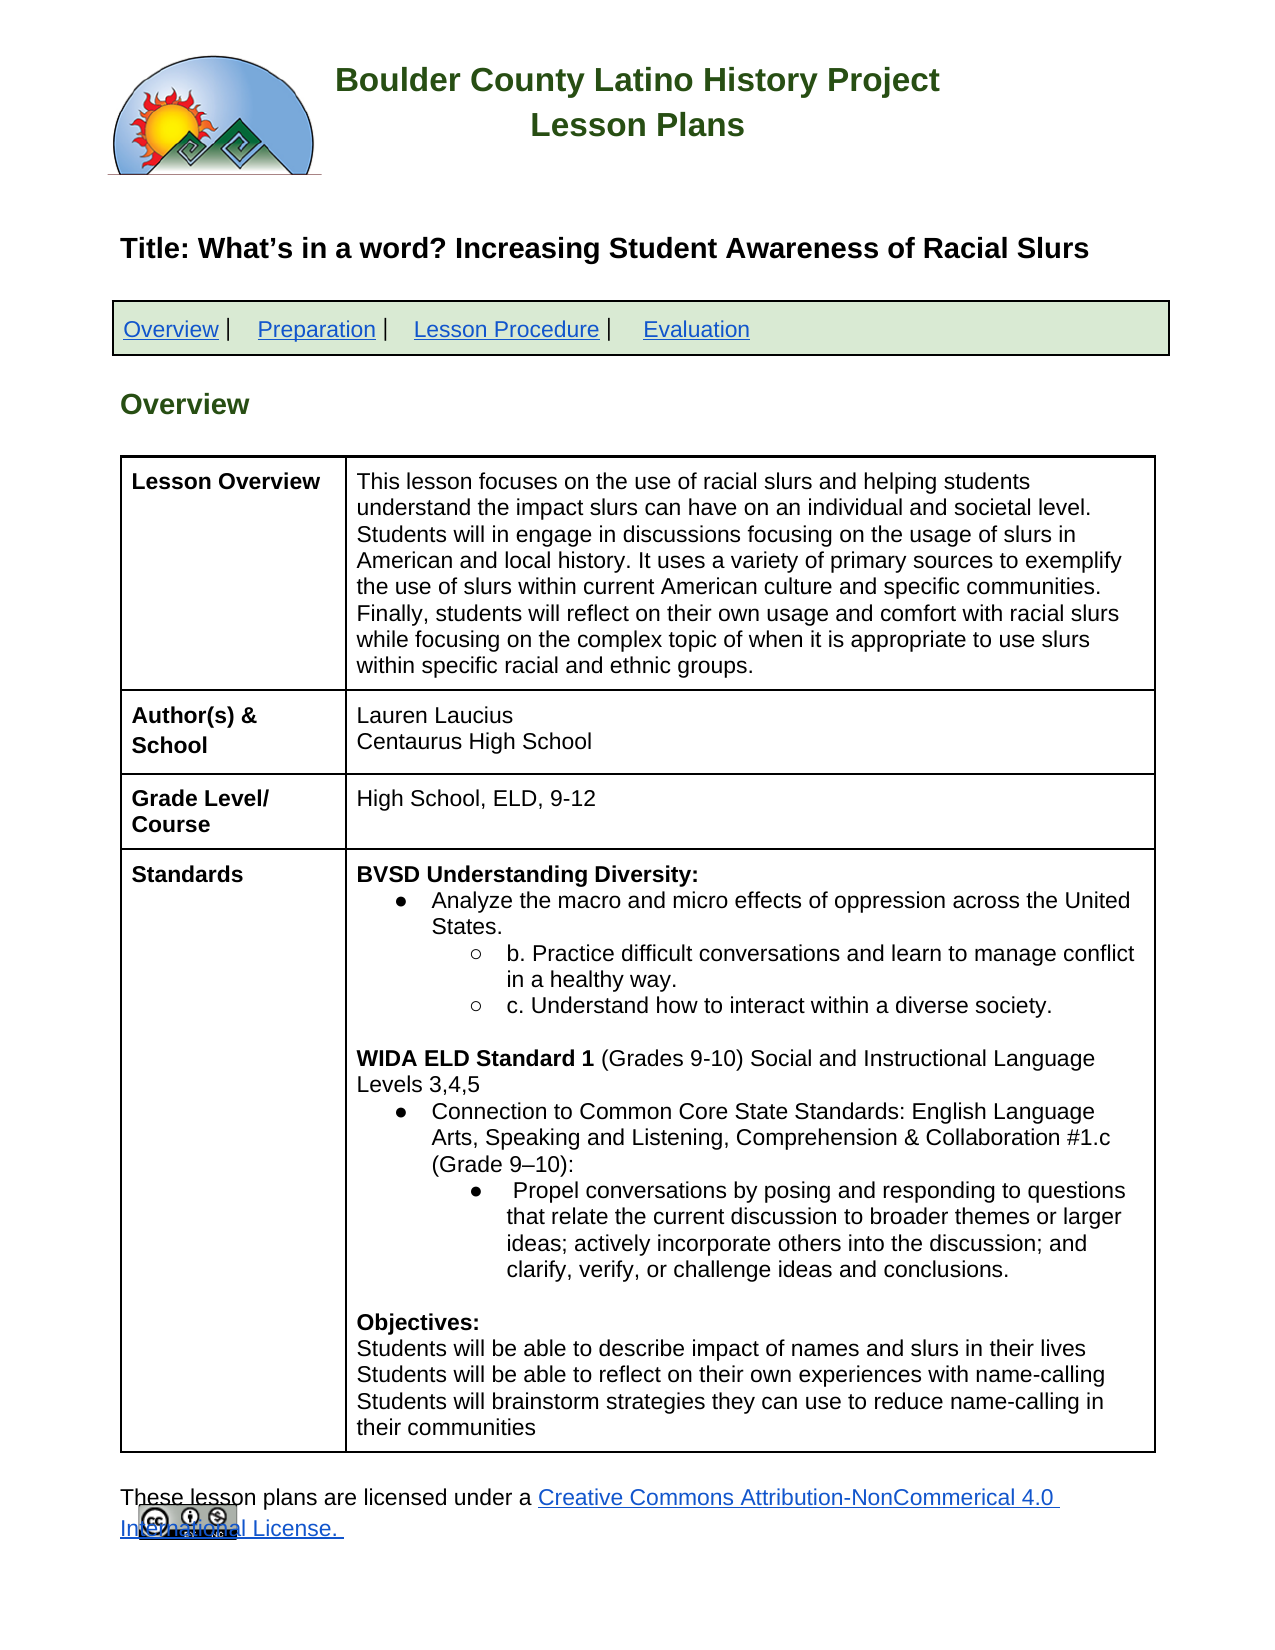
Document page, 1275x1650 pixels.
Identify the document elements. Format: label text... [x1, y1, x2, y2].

table_cell Grade Level/ Course [122, 775, 345, 848]
picture [107, 48, 322, 175]
table_header Overview ⎸ Preparation ⎸ Lesson Procedure ⎸ Evaluation [114, 302, 1168, 354]
table_header Lesson Overview [122, 458, 345, 689]
text Title: What’s in a word? Increasing Student Awareness of Racial Slurs [120, 231, 1155, 265]
table_cell Author(s) & School [122, 691, 345, 772]
table_cell High School, ELD, 9-12 [347, 775, 1154, 848]
table_header This lesson focuses on the use of racial slurs and helping students understand the impact slurs can have on an individual and societal level. Students will in engage in discussions focusing on the usage of slurs in American and local history. It uses a variety of primary sources to exemplify the use of slurs within current American culture and specific communities. Finally, students will reflect on their own usage and comfort with racial slurs while focusing on the complex topic of when it is appropriate to use slurs within specific racial and ethnic groups. [347, 458, 1154, 689]
picture [138, 1504, 238, 1537]
table_cell BVSD Understanding Diversity: Analyze the macro and micro effects of oppression across the United States. b. Practice difficult conversations and learn to manage conflict in a healthy way. c. Understand how to interact within a diverse society. WIDA ELD Standard 1 (Grades 9-10) Social and Instructional Language Levels 3,4,5 Connection to Common Core State Standards: English Language Arts, Speaking and Listening, Comprehension & Collaboration #1.c (Grade 9–10): Propel conversations by posing and responding to questions that relate the current discussion to broader themes or larger ideas; actively incorporate others into the discussion; and clarify, verify, or challenge ideas and conclusions. Objectives: Students will be able to describe impact of names and slurs in their lives Students will be able to reflect on their own experiences with name-calling Students will brainstorm strategies they can use to reduce name-calling in their communities [347, 850, 1154, 1451]
table_cell Standards [122, 850, 345, 1451]
table_cell Lauren Laucius Centaurus High School [347, 691, 1154, 772]
text Overview [120, 387, 1155, 420]
